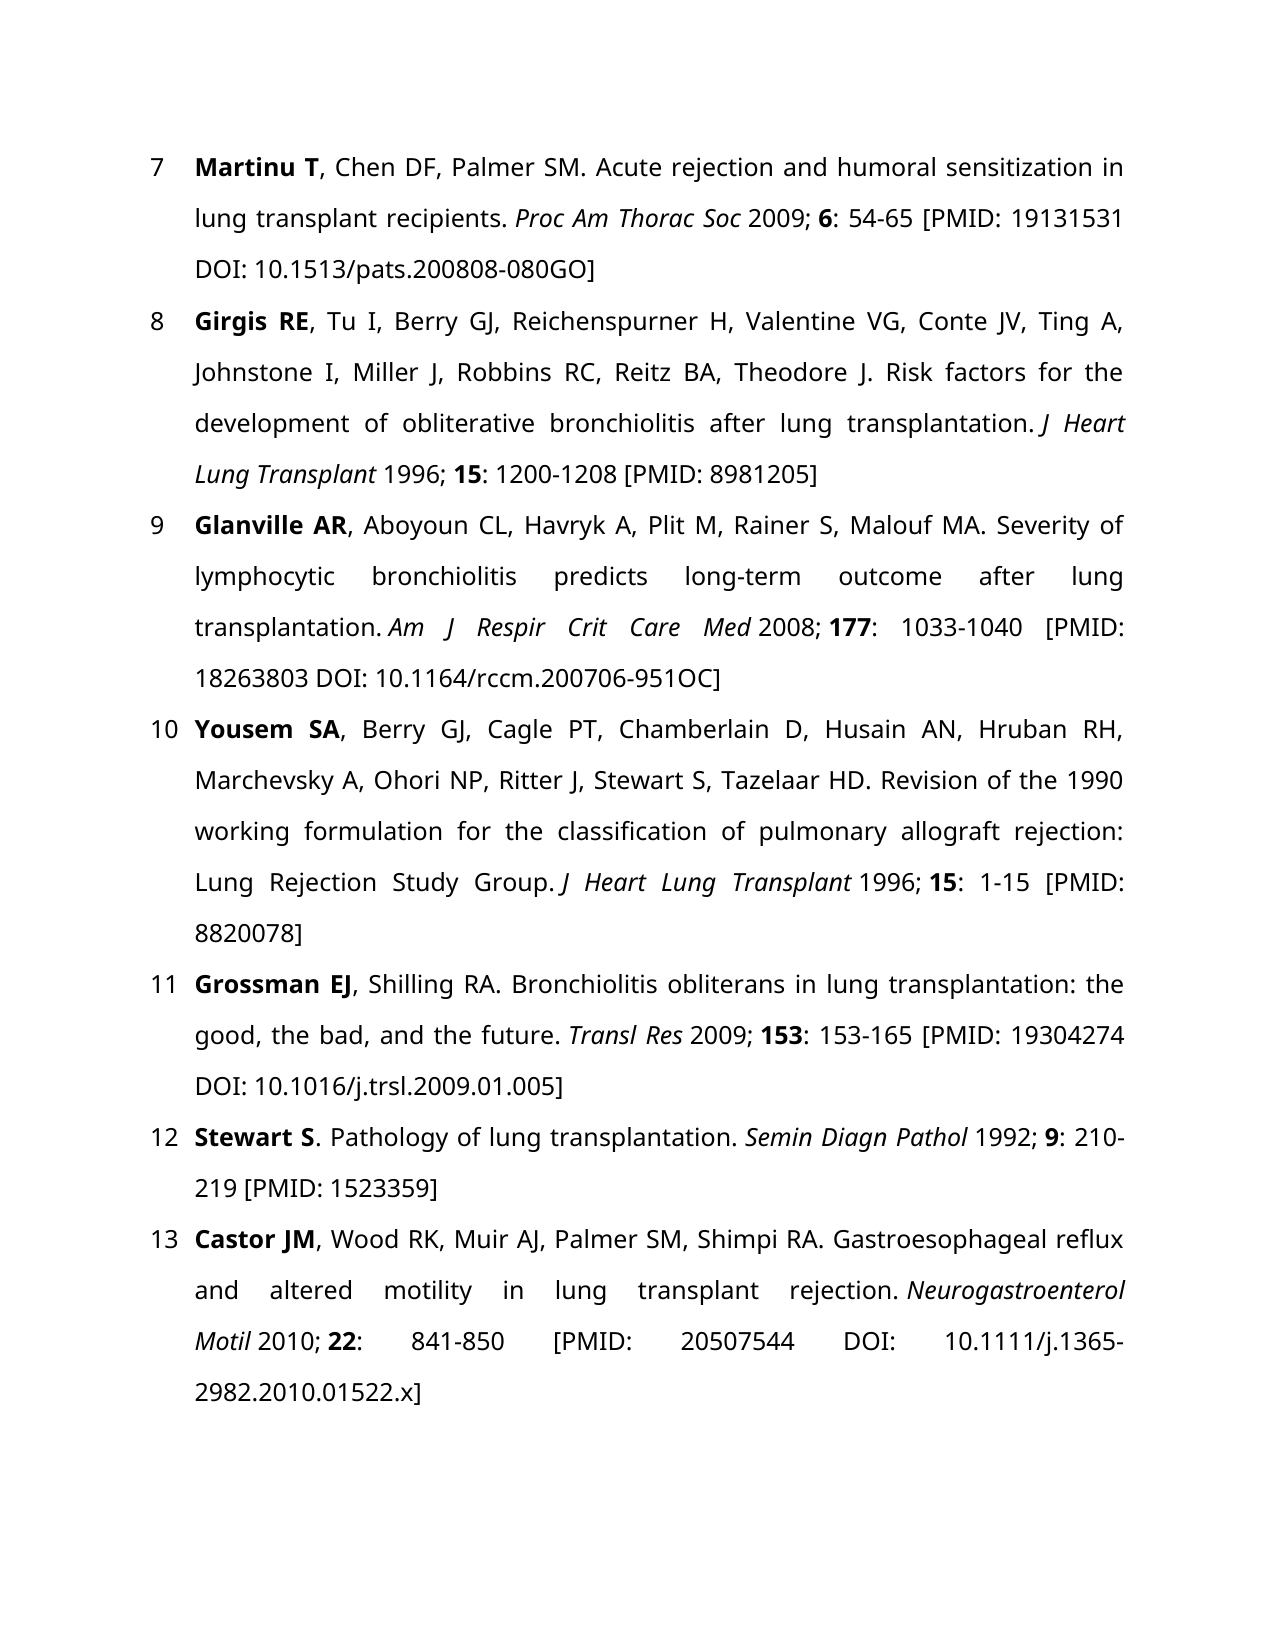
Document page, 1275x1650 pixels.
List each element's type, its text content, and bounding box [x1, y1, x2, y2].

list Martinu T, Chen DF, Palmer SM. Acute rejection and humoral sensitization in lung transplant recipients. Proc Am Thorac Soc 2009; 6: 54-65 [PMID: 19131531 DOI: 10.1513/pats.200808-080GO] [150, 150, 1125, 286]
list Stewart S. Pathology of lung transplantation. Semin Diagn Pathol 1992; 9: 210-219 [PMID: 1523359] [150, 1120, 1125, 1205]
list Girgis RE, Tu I, Berry GJ, Reichenspurner H, Valentine VG, Conte JV, Ting A, Johnstone I, Miller J, Robbins RC, Reitz BA, Theodore J. Risk factors for the development of obliterative bronchiolitis after lung transplantation. J Heart Lung Transplant 1996; 15: 1200-1208 [PMID: 8981205] [150, 303, 1125, 490]
list Yousem SA, Berry GJ, Cagle PT, Chamberlain D, Husain AN, Hruban RH, Marchevsky A, Ohori NP, Ritter J, Stewart S, Tazelaar HD. Revision of the 1990 working formulation for the classification of pulmonary allograft rejection: Lung Rejection Study Group. J Heart Lung Transplant 1996; 15: 1-15 [PMID: 8820078] [150, 711, 1125, 950]
list Castor JM, Wood RK, Muir AJ, Palmer SM, Shimpi RA. Gastroesophageal reflux and altered motility in lung transplant rejection. Neurogastroenterol Motil 2010; 22: 841-850 [PMID: 20507544 DOI: 10.1111/j.1365-2982.2010.01522.x] [150, 1222, 1125, 1409]
list Grossman EJ, Shilling RA. Bronchiolitis obliterans in lung transplantation: the good, the bad, and the future. Transl Res 2009; 153: 153-165 [PMID: 19304274 DOI: 10.1016/j.trsl.2009.01.005] [150, 967, 1125, 1103]
list Glanville AR, Aboyoun CL, Havryk A, Plit M, Rainer S, Malouf MA. Severity of lymphocytic bronchiolitis predicts long-term outcome after lung transplantation. Am J Respir Crit Care Med 2008; 177: 1033-1040 [PMID: 18263803 DOI: 10.1164/rccm.200706-951OC] [150, 507, 1125, 694]
